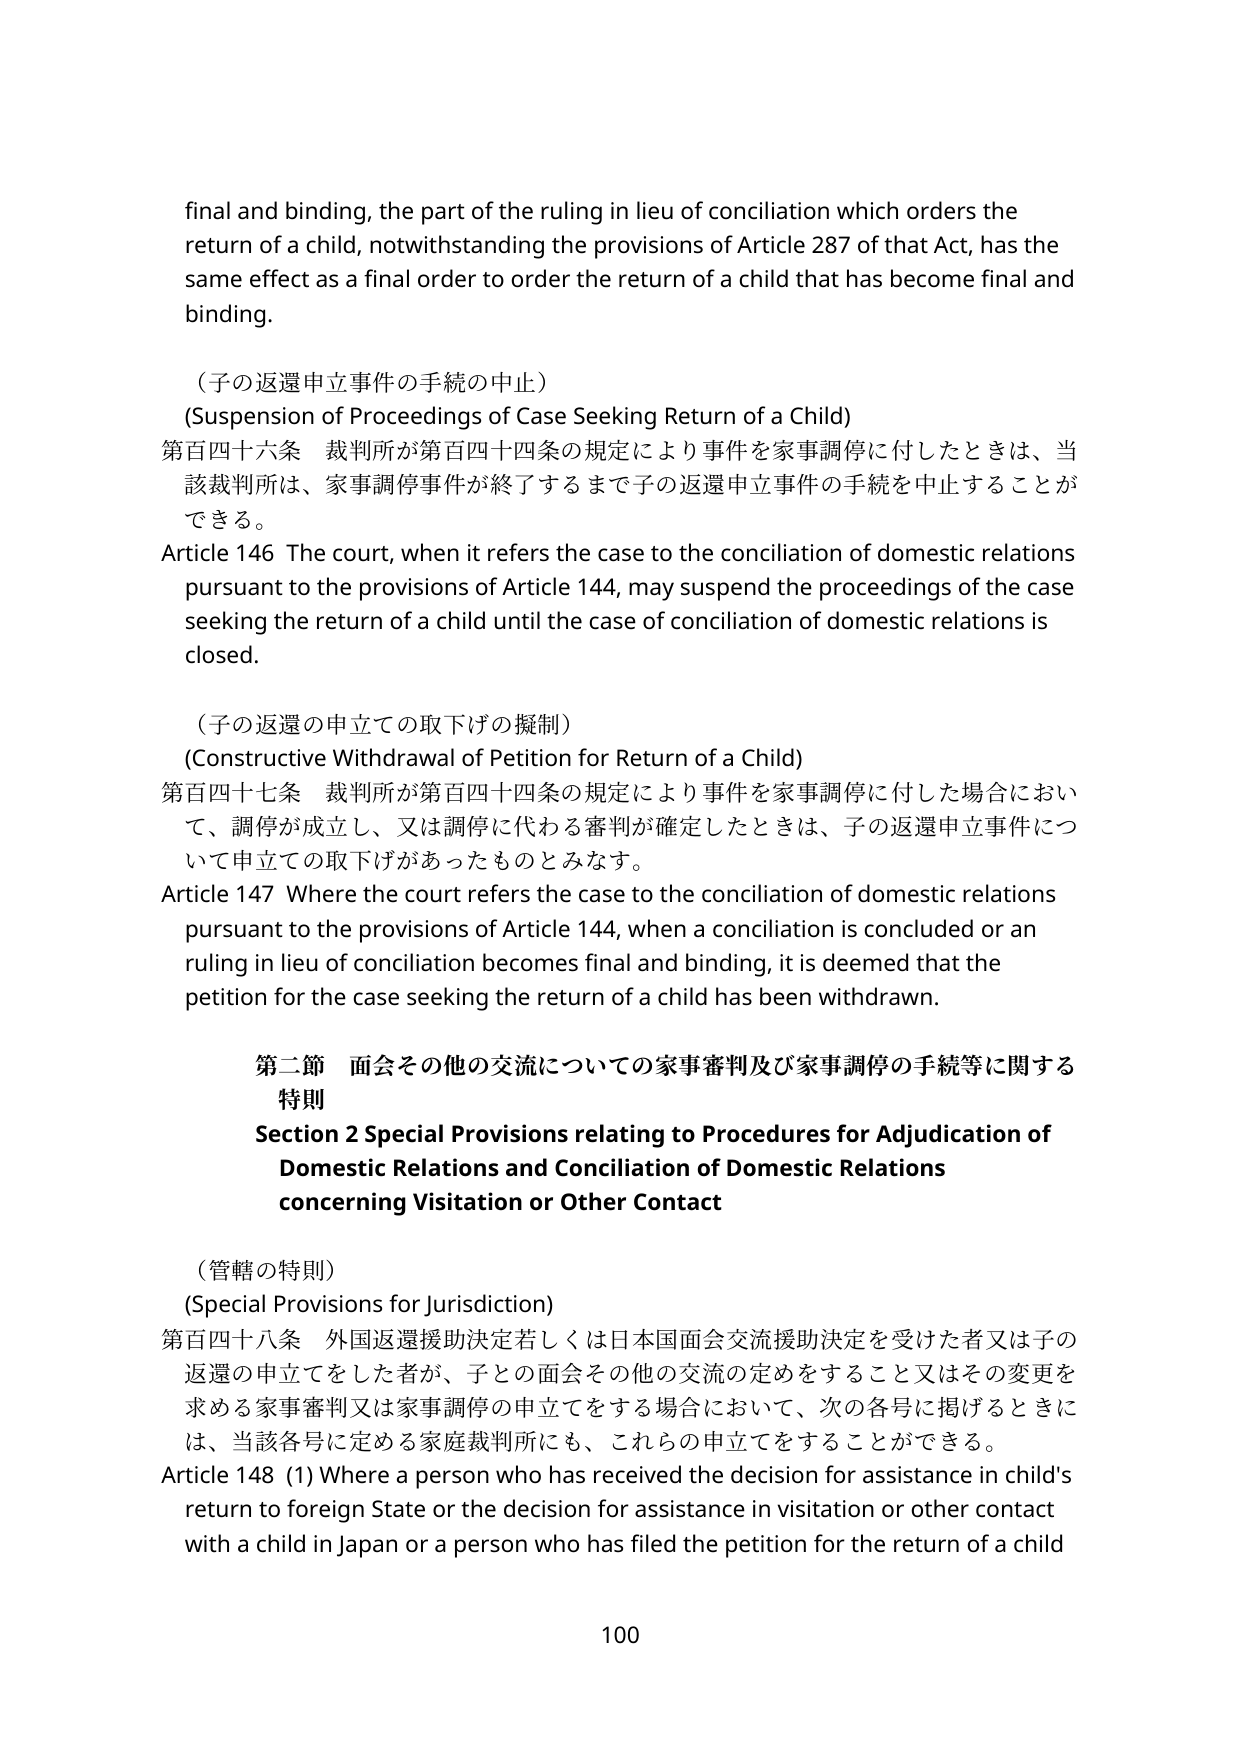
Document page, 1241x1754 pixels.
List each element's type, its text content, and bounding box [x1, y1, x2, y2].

text (Special Provisions for Jurisdiction) [184, 1287, 1079, 1321]
text （子の返還申立事件の手続の中止） [184, 364, 1079, 399]
text （子の返還の申立ての取下げの擬制） [184, 706, 1079, 740]
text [161, 1458, 1079, 1560]
text 第二節 面会その他の交流についての家事審判及び家事調停の手続等に関する特則 [253, 1048, 1079, 1116]
text (Suspension of Proceedings of Case Seeking Return of a Child) [184, 399, 1079, 433]
text Section 2 Special Provisions relating to Procedures for Adjudication of Domestic Relations and Conciliation of Domestic Relations concerning Visitation or Other Contact [253, 1116, 1079, 1219]
text 第百四十八条 外国返還援助決定若しくは日本国面会交流援助決定を受けた者又は子の返還の申立てをした者が、子との面会その他の交流の定めをすること又はその変更を求める家事審判又は家事調停の申立てをする場合において、次の各号に掲げるときには、当該各号に定める家庭裁判所にも、これらの申立てをすることができる。 [161, 1321, 1079, 1458]
text 第百四十六条 裁判所が第百四十四条の規定により事件を家事調停に付したときは、当該裁判所は、家事調停事件が終了するまで子の返還申立事件の手続を中止することができる。 [161, 433, 1079, 535]
text (Constructive Withdrawal of Petition for Return of a Child) [184, 740, 1079, 774]
text 第百四十七条 裁判所が第百四十四条の規定により事件を家事調停に付した場合において、調停が成立し、又は調停に代わる審判が確定したときは、子の返還申立事件について申立ての取下げがあったものとみなす。 [161, 774, 1079, 877]
text Article 147 Where the court refers the case to the conciliation of domestic relations pursuant to the provisions of Article 144, when a conciliation is concluded or an ruling in lieu of conciliation becomes final and binding, it is deemed that the petition for the case seeking the return of a child has been withdrawn. [161, 877, 1079, 1014]
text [161, 194, 1079, 330]
text （管轄の特則） [184, 1253, 1079, 1287]
text Article 146 The court, when it refers the case to the conciliation of domestic relations pursuant to the provisions of Article 144, may suspend the proceedings of the case seeking the return of a child until the case of conciliation of domestic relations is closed. [161, 535, 1079, 672]
